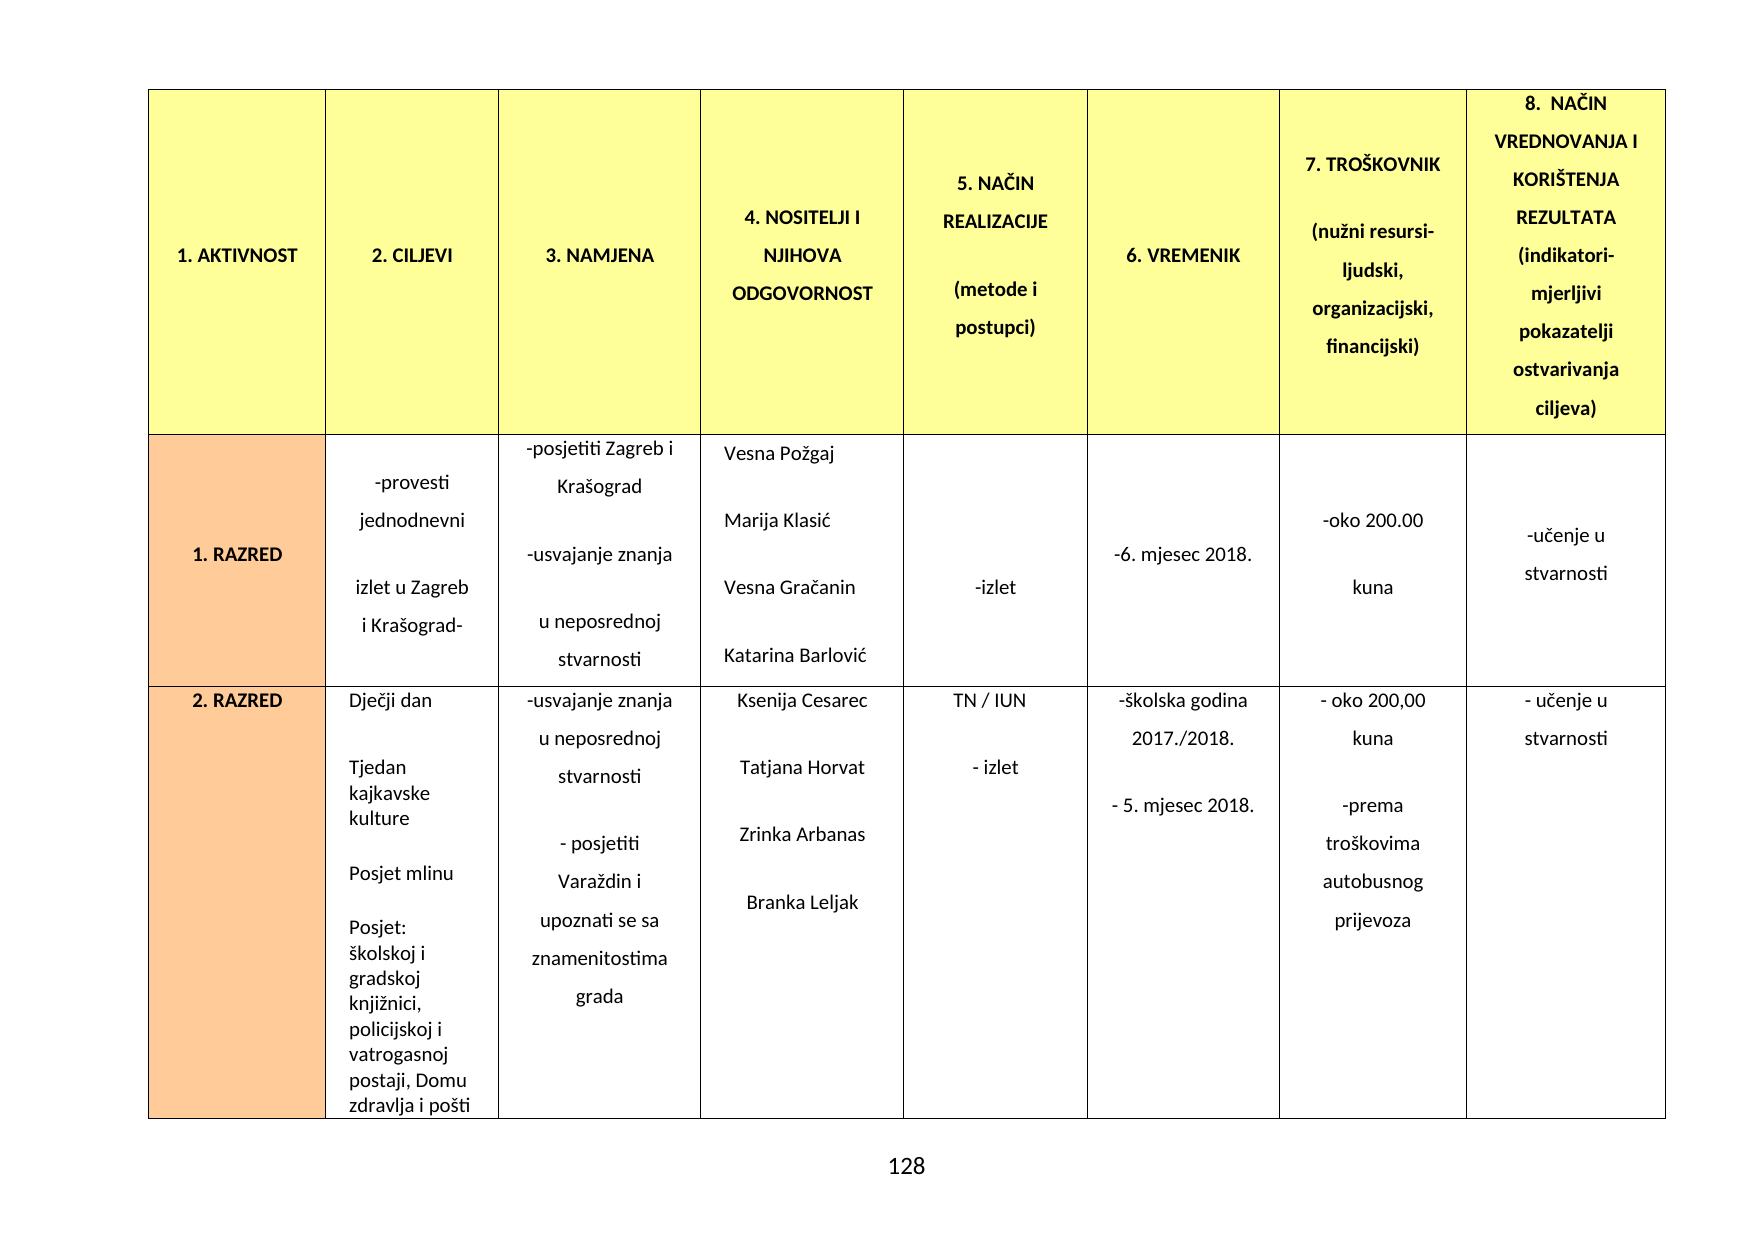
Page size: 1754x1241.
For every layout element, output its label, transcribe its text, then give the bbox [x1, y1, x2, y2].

table_cell TN / IUN - izlet [904, 687, 1087, 1118]
table_cell -provesti jednodnevni izlet u Zagreb i Krašograd- [326, 435, 498, 686]
table_header 8. NAČIN VREDNOVANJA I KORIŠTENJA REZULTATA (indikatori-mjerljivi pokazatelji ostvarivanja ciljeva) [1467, 90, 1665, 434]
table_cell -oko 200.00 kuna [1280, 435, 1466, 686]
table_cell -posjetiti Zagreb i Krašograd -usvajanje znanja u neposrednoj stvarnosti [499, 435, 700, 686]
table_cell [701, 687, 903, 1118]
table_cell -6. mjesec 2018. [1088, 435, 1279, 686]
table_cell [1088, 687, 1279, 1118]
table_header 4. NOSITELJI I NJIHOVA ODGOVORNOST [701, 90, 903, 434]
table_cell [499, 687, 700, 1118]
table_cell Vesna Požgaj Marija Klasić Vesna Gračanin Katarina Barlović [701, 435, 903, 686]
table_header 6. VREMENIK [1088, 90, 1279, 434]
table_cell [1467, 687, 1665, 1118]
table_header 1. AKTIVNOST [149, 90, 325, 434]
table_cell 2. RAZRED [149, 687, 325, 1118]
table_header 2. CILJEVI [326, 90, 498, 434]
table_header 5. NAČIN REALIZACIJE (metode i postupci) [904, 90, 1087, 434]
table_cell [326, 687, 498, 1118]
table_cell -izlet [904, 435, 1087, 686]
table_cell 1. RAZRED [149, 435, 325, 686]
table_header 7. TROŠKOVNIK (nužni resursi-ljudski, organizacijski, financijski) [1280, 90, 1466, 434]
table_cell -učenje u stvarnosti [1467, 435, 1665, 686]
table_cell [1280, 687, 1466, 1118]
table_header 3. NAMJENA [499, 90, 700, 434]
